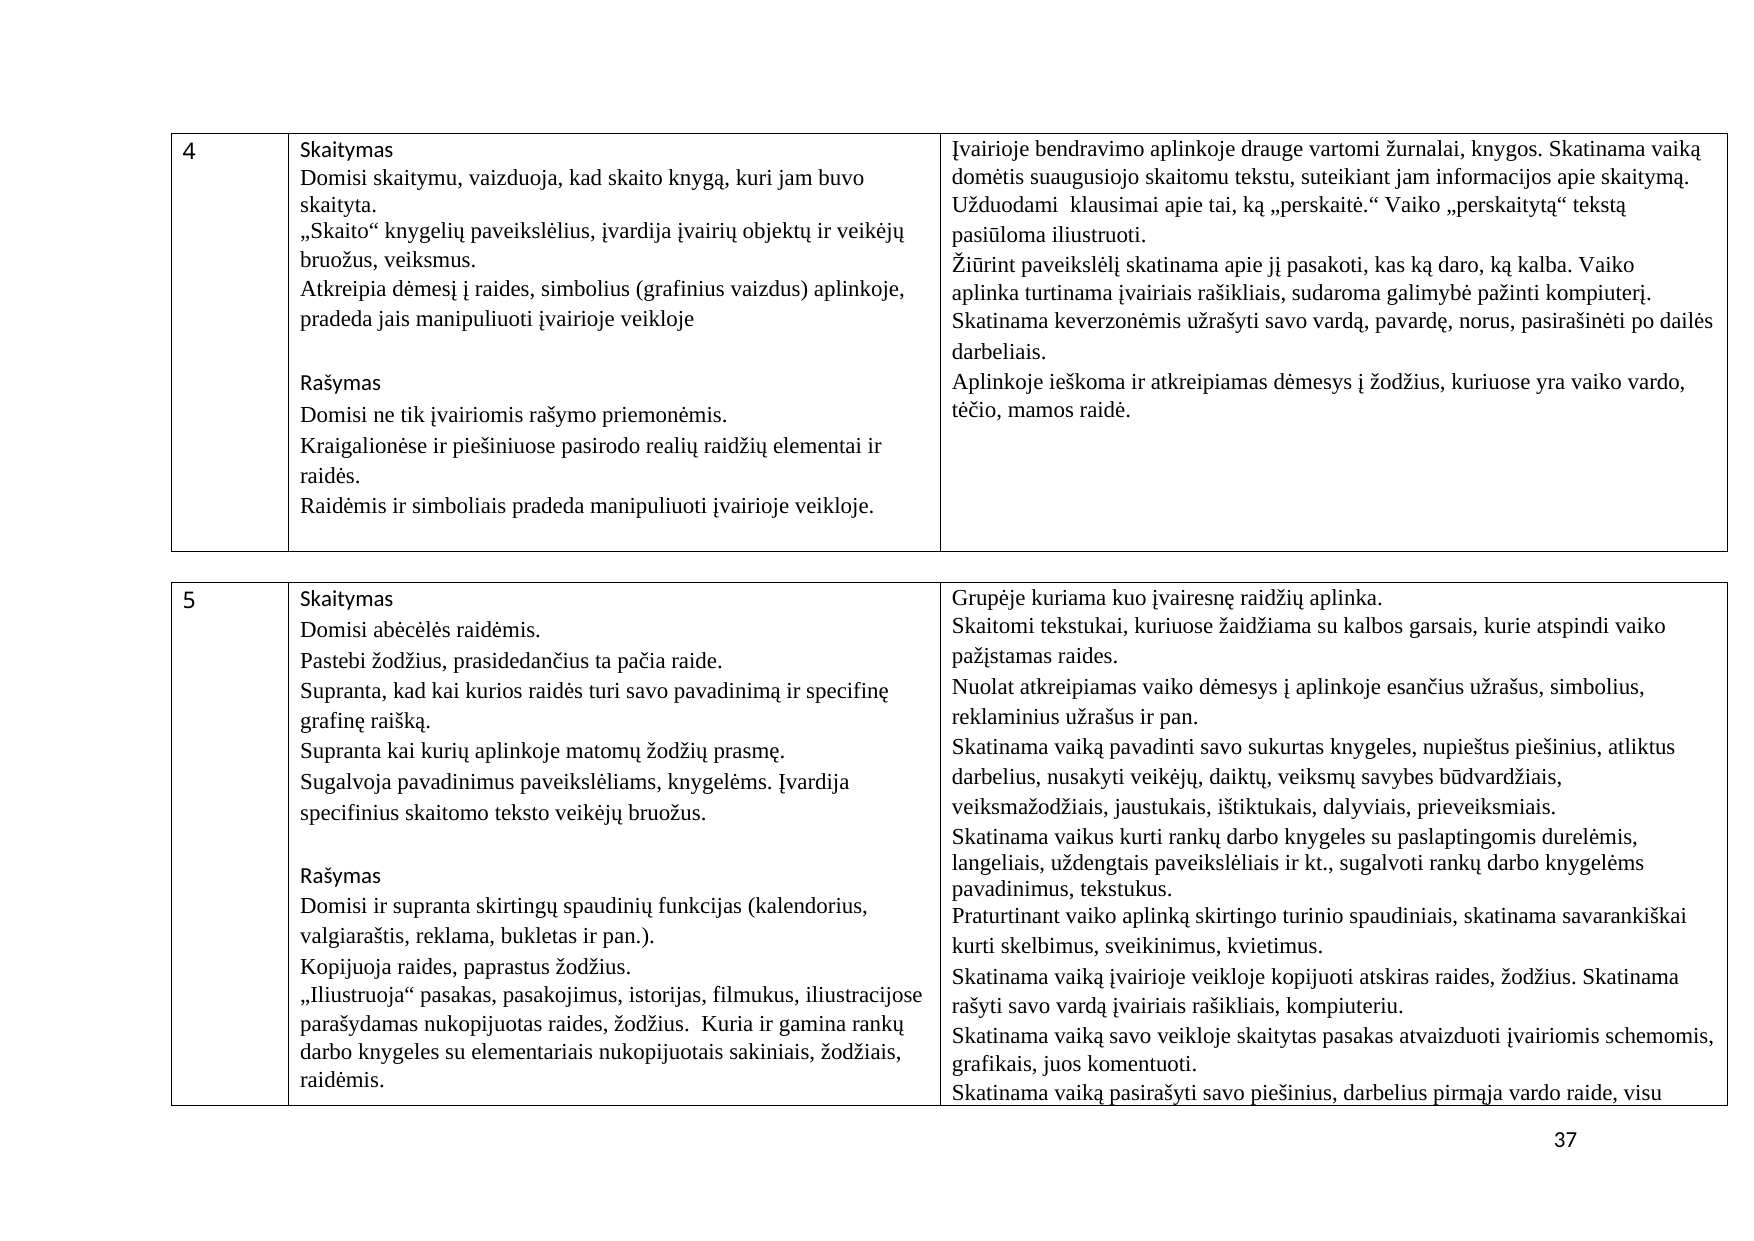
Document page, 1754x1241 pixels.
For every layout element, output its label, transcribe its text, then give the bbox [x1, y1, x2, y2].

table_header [289, 583, 940, 1105]
table_cell 4 [172, 134, 288, 551]
table_cell Skaitymas Domisi skaitymu, vaizduoja, kad skaito knygą, kuri jam buvo skaityta. „Skaito“ knygelių paveikslėlius, įvardija įvairių objektų ir veikėjų bruožus, veiksmus. Atkreipia dėmesį į raides, simbolius (grafinius vaizdus) aplinkoje, pradeda jais manipuliuoti įvairioje veikloje Rašymas Domisi ne tik įvairiomis rašymo priemonėmis. Kraigalionėse ir piešiniuose pasirodo realių raidžių elementai ir raidės. Raidėmis ir simboliais pradeda manipuliuoti įvairioje veikloje. [289, 134, 940, 551]
table_header 5 [172, 583, 288, 1105]
table_cell Įvairioje bendravimo aplinkoje drauge vartomi žurnalai, knygos. Skatinama vaiką domėtis suaugusiojo skaitomu tekstu, suteikiant jam informacijos apie skaitymą. Užduodami klausimai apie tai, ką „perskaitė.“ Vaiko „perskaitytą“ tekstą pasiūloma iliustruoti. Žiūrint paveikslėlį skatinama apie jį pasakoti, kas ką daro, ką kalba. Vaiko aplinka turtinama įvairiais rašikliais, sudaroma galimybė pažinti kompiuterį. Skatinama keverzonėmis užrašyti savo vardą, pavardę, norus, pasirašinėti po dailės darbeliais. Aplinkoje ieškoma ir atkreipiamas dėmesys į žodžius, kuriuose yra vaiko vardo, tėčio, mamos raidė. [941, 134, 1727, 551]
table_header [941, 583, 1727, 1105]
